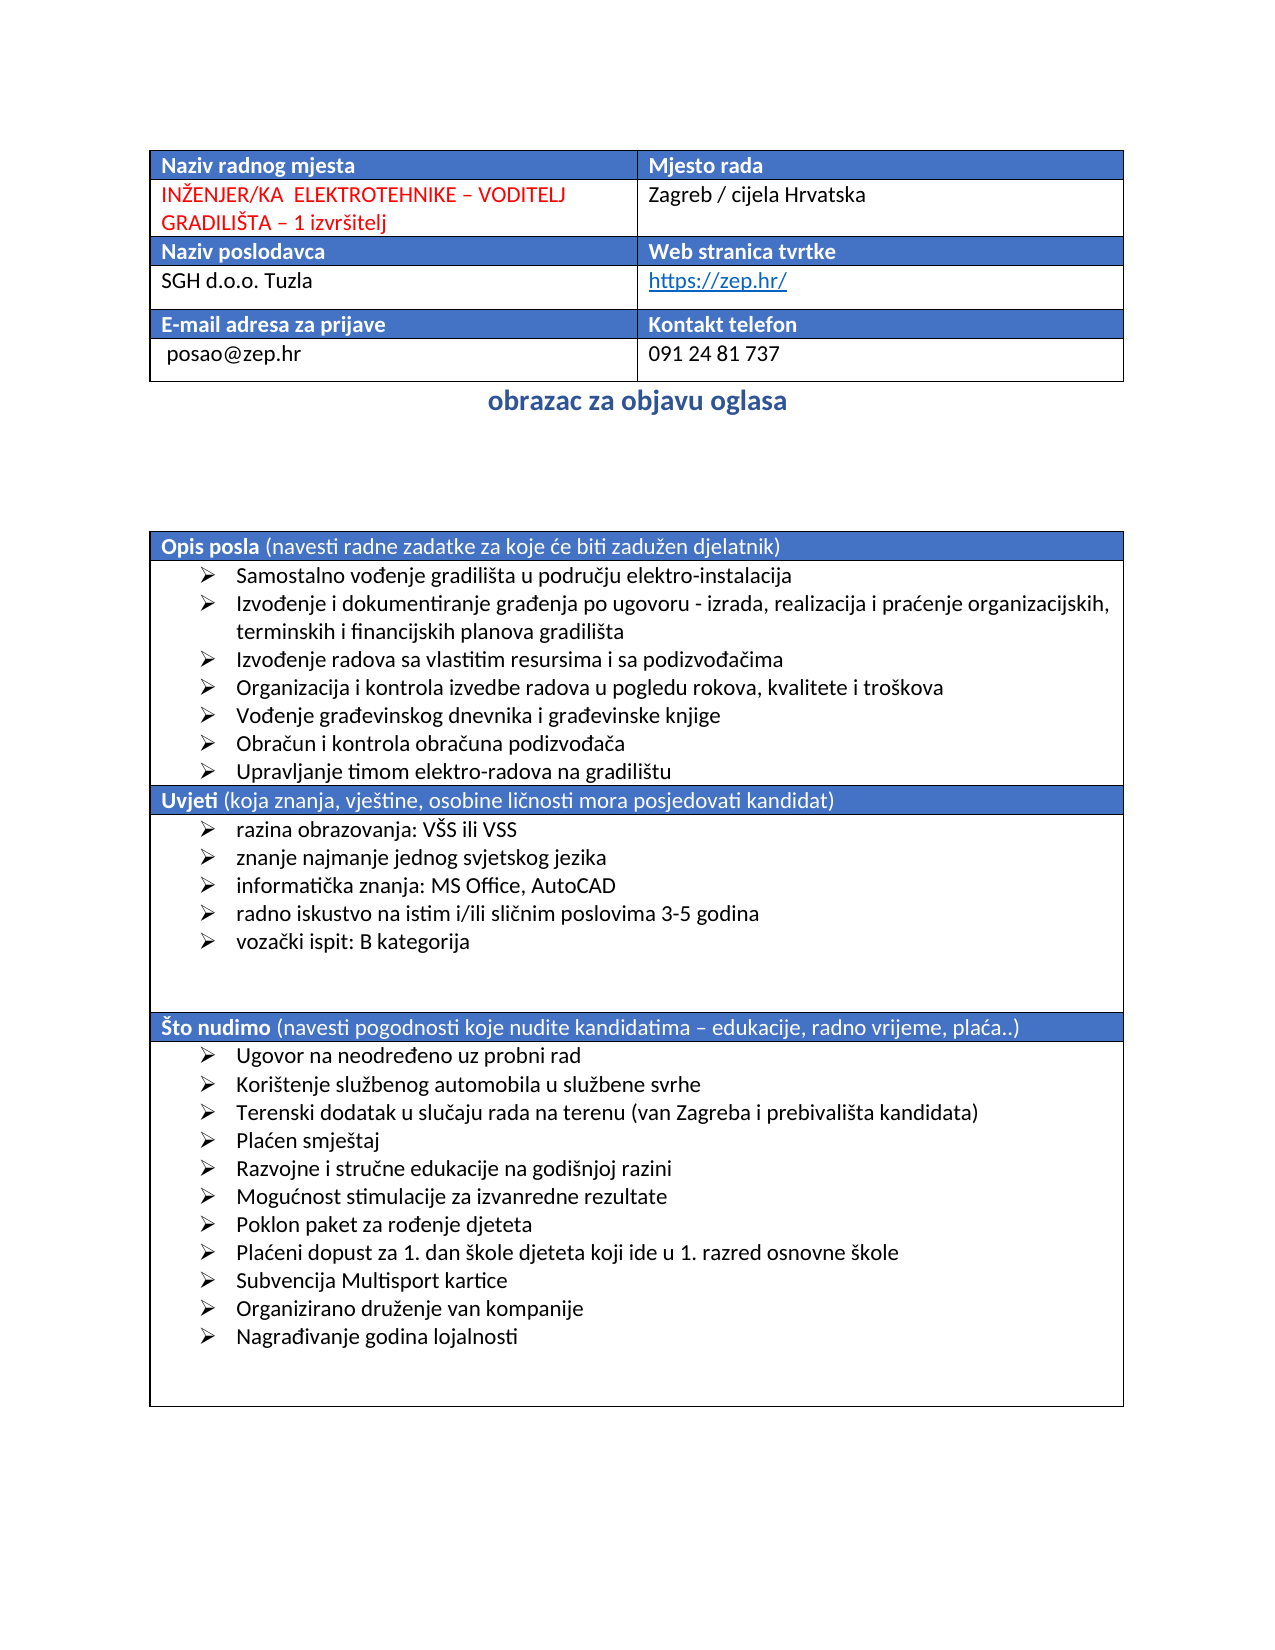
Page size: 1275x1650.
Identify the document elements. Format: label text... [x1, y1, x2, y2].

table_cell Naziv poslodavca [151, 237, 637, 265]
table_cell Zagreb / cijela Hrvatska [638, 180, 1123, 236]
table_header Naziv radnog mjesta [151, 151, 637, 179]
table_cell SGH d.o.o. Tuzla [151, 266, 637, 309]
text obrazac za objavu oglasa [150, 382, 1125, 418]
table_cell Uvjeti (koja znanja, vještine, osobine ličnosti mora posjedovati kandidat) [151, 786, 1123, 814]
table_cell 091 24 81 737 [638, 339, 1123, 381]
table_cell https://zep.hr/ [638, 266, 1123, 309]
table_cell posao@zep.hr [151, 339, 637, 381]
table_header Opis posla (navesti radne zadatke za koje će biti zadužen djelatnik) [151, 532, 1123, 560]
table_header Mjesto rada [638, 151, 1123, 179]
table_cell Samostalno vođenje gradilišta u području elektro-instalacija Izvođenje i dokumentiranje građenja po ugovoru - izrada, realizacija i praćenje organizacijskih, terminskih i financijskih planova gradilišta Izvođenje radova sa vlastitim resursima i sa podizvođačima Organizacija i kontrola izvedbe radova u pogledu rokova, kvalitete i troškova Vođenje građevinskog dnevnika i građevinske knjige Obračun i kontrola obračuna podizvođača Upravljanje timom elektro-radova na gradilištu [151, 561, 1123, 785]
table_cell Kontakt telefon [638, 310, 1123, 338]
table_cell Ugovor na neodređeno uz probni rad Korištenje službenog automobila u službene svrhe Terenski dodatak u slučaju rada na terenu (van Zagreba i prebivališta kandidata) Plaćen smještaj Razvojne i stručne edukacije na godišnjoj razini Mogućnost stimulacije za izvanredne rezultate Poklon paket za rođenje djeteta Plaćeni dopust za 1. dan škole djeteta koji ide u 1. razred osnovne škole Subvencija Multisport kartice Organizirano druženje van kompanije Nagrađivanje godina lojalnosti [151, 1042, 1123, 1406]
table_cell E-mail adresa za prijave [151, 310, 637, 338]
table_cell razina obrazovanja: VŠS ili VSS znanje najmanje jednog svjetskog jezika informatička znanja: MS Office, AutoCAD radno iskustvo na istim i/ili sličnim poslovima 3-5 godina vozački ispit: B kategorija [151, 815, 1123, 1012]
table_cell Web stranica tvrtke [638, 237, 1123, 265]
table_cell INŽENJER/KA ELEKTROTEHNIKE – VODITELJ GRADILIŠTA – 1 izvršitelj [151, 180, 637, 236]
table_cell Što nudimo (navesti pogodnosti koje nudite kandidatima – edukacije, radno vrijeme, plaća..) [151, 1013, 1123, 1041]
